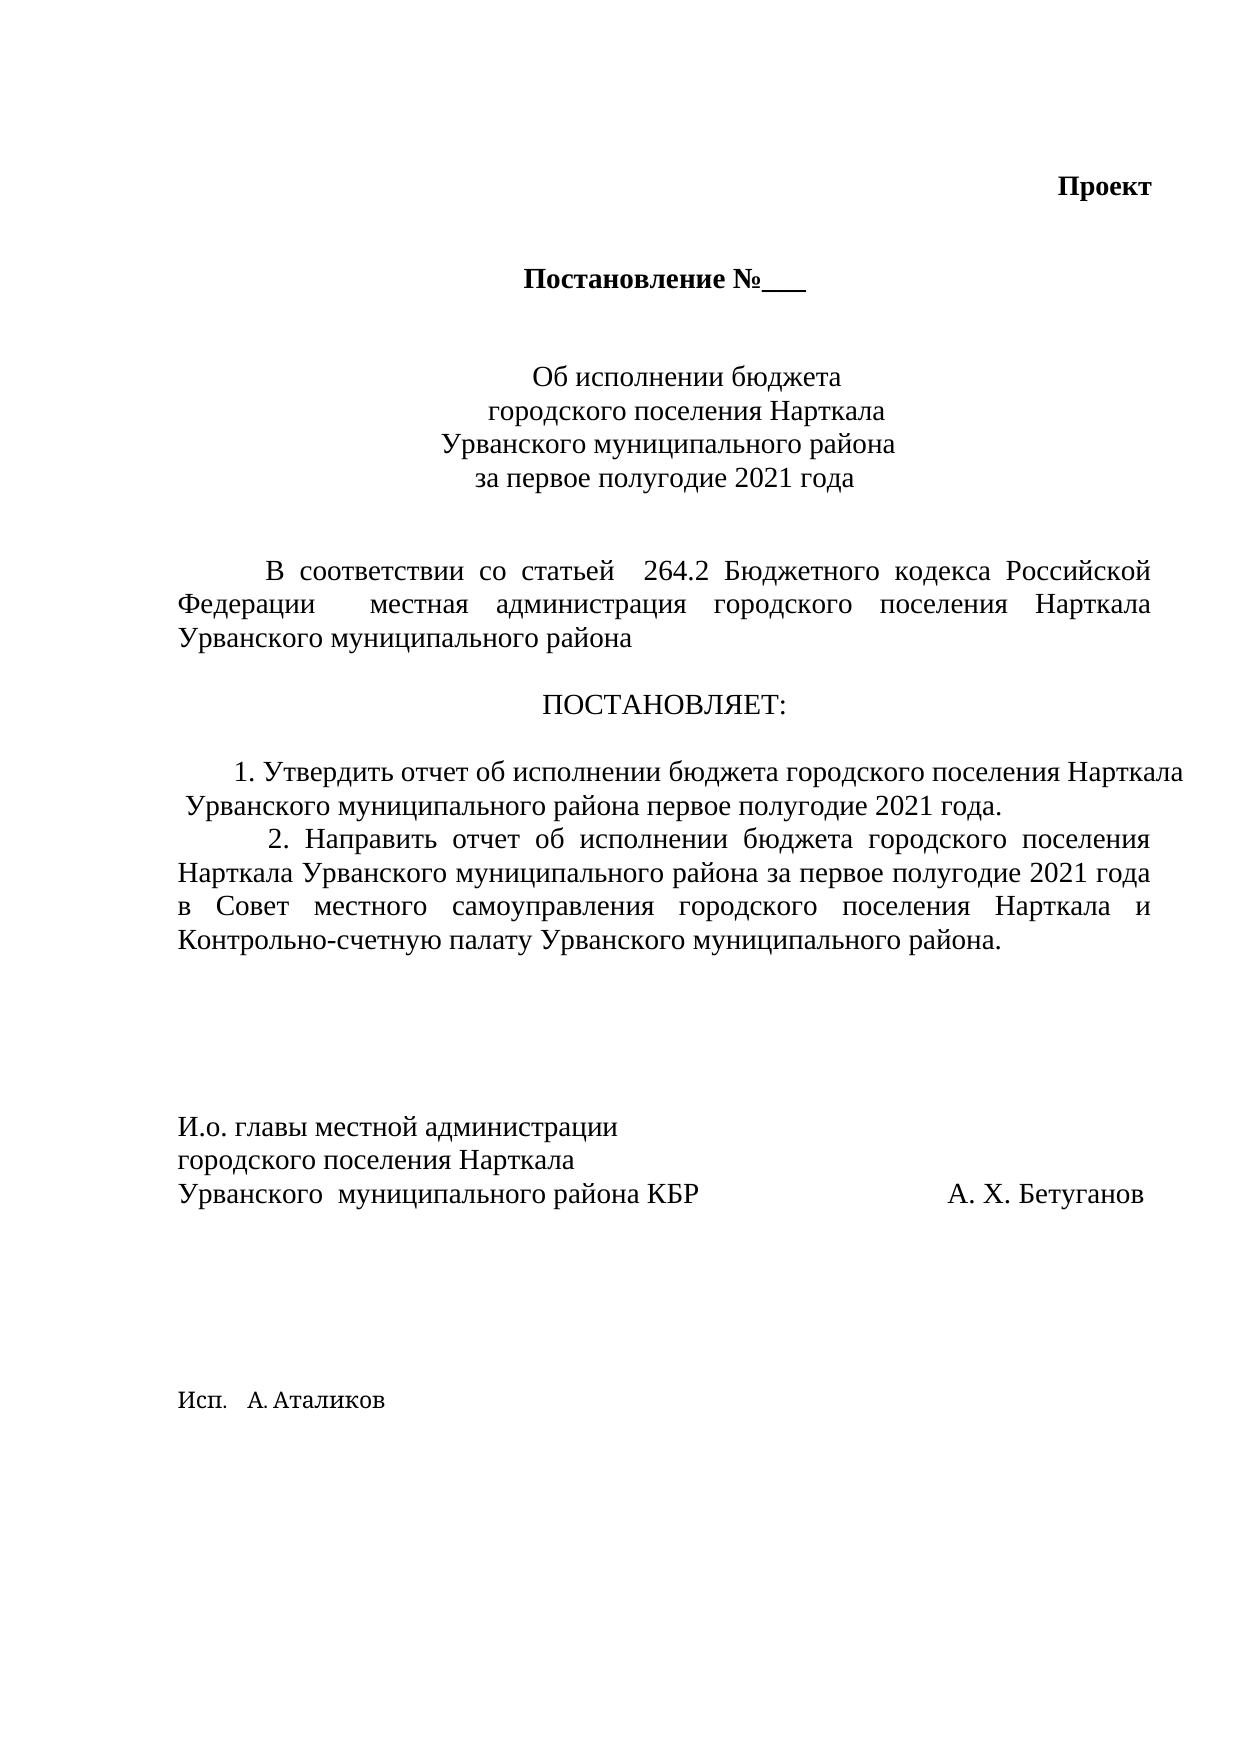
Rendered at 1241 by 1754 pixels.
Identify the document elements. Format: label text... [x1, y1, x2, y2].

text Постановление №___ [177, 261, 1152, 294]
text за первое полугодие 2021 года [177, 460, 1152, 493]
text Урванского муниципального района КБР А. Х. Бетуганов [177, 1176, 1152, 1209]
text Проект [177, 169, 1152, 202]
text 1. Утвердить отчет об исполнении бюджета городского поселения Нарткала [177, 754, 1196, 788]
text Урванского муниципального района [177, 426, 1152, 460]
text городского поселения Нарткала [177, 393, 1196, 426]
text городского поселения Нарткала [177, 1142, 1152, 1176]
text В соответствии со статьей 264.2 Бюджетного кодекса Российской Федерации местная администрация городского поселения Нарткала Урванского муниципального района [177, 553, 1152, 654]
text ПОСТАНОВЛЯЕТ: [177, 687, 1152, 721]
text 2. Направить отчет об исполнении бюджета городского поселения Нарткала Урванского муниципального района за первое полугодие 2021 года в Совет местного самоуправления городского поселения Нарткала и Контрольно-счетную палату Урванского муниципального района. [177, 821, 1152, 956]
text Исп. А. Аталиков [177, 1388, 1152, 1414]
text Об исполнении бюджета [177, 359, 1196, 393]
text И.о. главы местной администрации [177, 1109, 1152, 1142]
text Урванского муниципального района первое полугодие 2021 года. [177, 788, 1152, 821]
